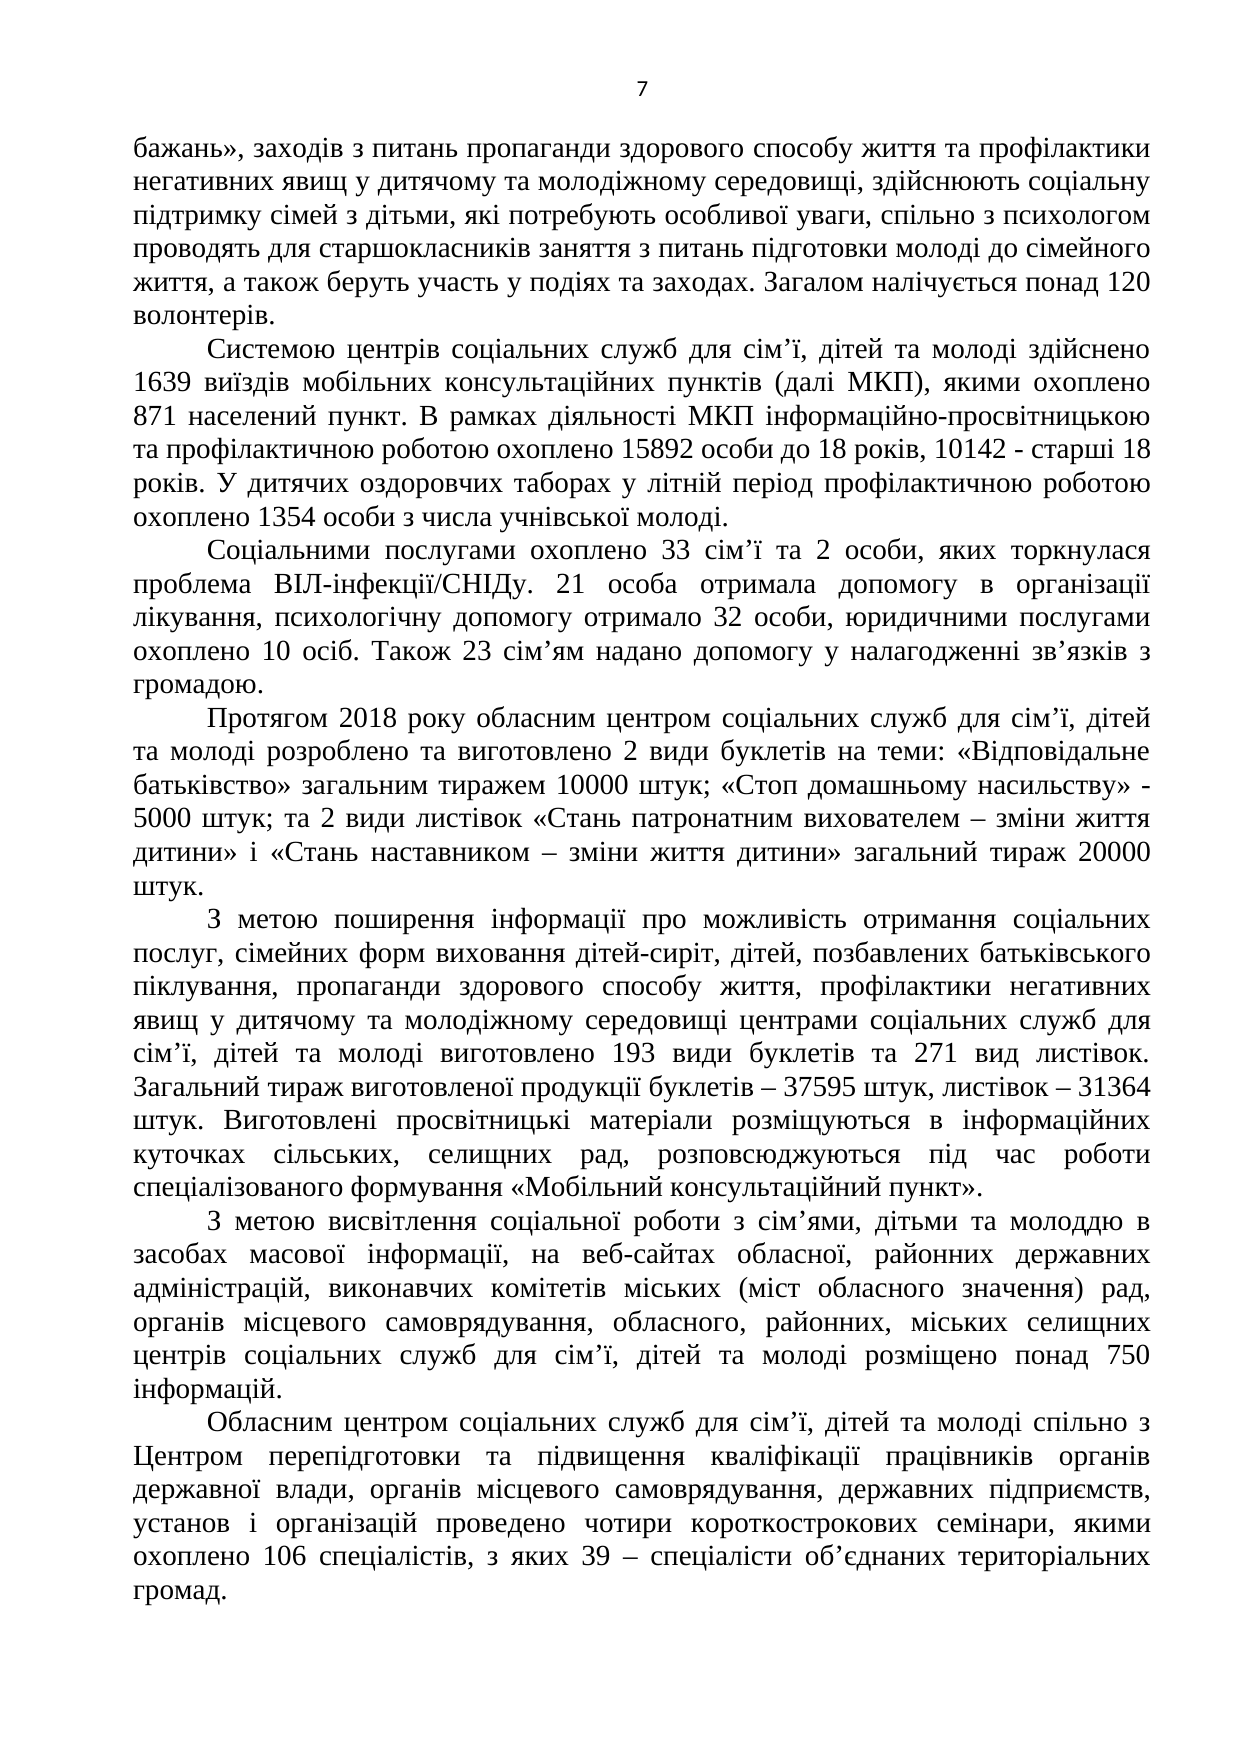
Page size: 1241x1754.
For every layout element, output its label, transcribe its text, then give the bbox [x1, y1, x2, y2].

text Соціальними послугами охоплено 33 сім’ї та 2 особи, яких торкнулася проблема ВІЛ-інфекції/СНІДу. 21 особа отримала допомогу в організації лікування, психологічну допомогу отримало 32 особи, юридичними послугами охоплено 10 осіб. Також 23 сім’ям надано допомогу у налагодженні зв’язків з громадою. [133, 532, 1152, 700]
text Системою центрів соціальних служб для сім’ї, дітей та молоді здійснено 1639 виїздів мобільних консультаційних пунктів (далі МКП), якими охоплено 871 населений пункт. В рамках діяльності МКП інформаційно-просвітницькою та профілактичною роботою охоплено 15892 особи до 18 років, 10142 - старші 18 років. У дитячих оздоровчих таборах у літній період профілактичною роботою охоплено 1354 особи з числа учнівської молоді. [133, 331, 1152, 532]
text З метою висвітлення соціальної роботи з сім’ями, дітьми та молоддю в засобах масової інформації, на веб-сайтах обласної, районних державних адміністрацій, виконавчих комітетів міських (міст обласного значення) рад, органів місцевого самоврядування, обласного, районних, міських селищних центрів соціальних служб для сім’ї, дітей та молоді розміщено понад 750 інформацій. [133, 1203, 1152, 1404]
text Обласним центром соціальних служб для сім’ї, дітей та молоді спільно з Центром перепідготовки та підвищення кваліфікації працівників органів державної влади, органів місцевого самоврядування, державних підприємств, установ і організацій проведено чотири короткострокових семінари, якими охоплено 106 спеціалістів, з яких 39 – спеціалісти об’єднаних територіальних громад. [133, 1404, 1152, 1606]
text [133, 130, 1152, 331]
text З метою поширення інформації про можливість отримання соціальних послуг, сімейних форм виховання дітей-сиріт, дітей, позбавлених батьківського піклування, пропаганди здорового способу життя, профілактики негативних явищ у дитячому та молодіжному середовищі центрами соціальних служб для сім’ї, дітей та молоді виготовлено 193 види буклетів та 271 вид листівок. Загальний тираж виготовленої продукції буклетів – 37595 штук, листівок – 31364 штук. Виготовлені просвітницькі матеріали розміщуються в інформаційних куточках сільських, селищних рад, розповсюджуються під час роботи спеціалізованого формування «Мобільний консультаційний пункт». [133, 901, 1152, 1203]
text Протягом 2018 року обласним центром соціальних служб для сім’ї, дітей та молоді розроблено та виготовлено 2 види буклетів на теми: «Відповідальне батьківство» загальним тиражем 10000 штук; «Стоп домашньому насильству» - 5000 штук; та 2 види листівок «Стань патронатним вихователем – зміни життя дитини» і «Стань наставником – зміни життя дитини» загальний тираж 20000 штук. [133, 700, 1152, 901]
